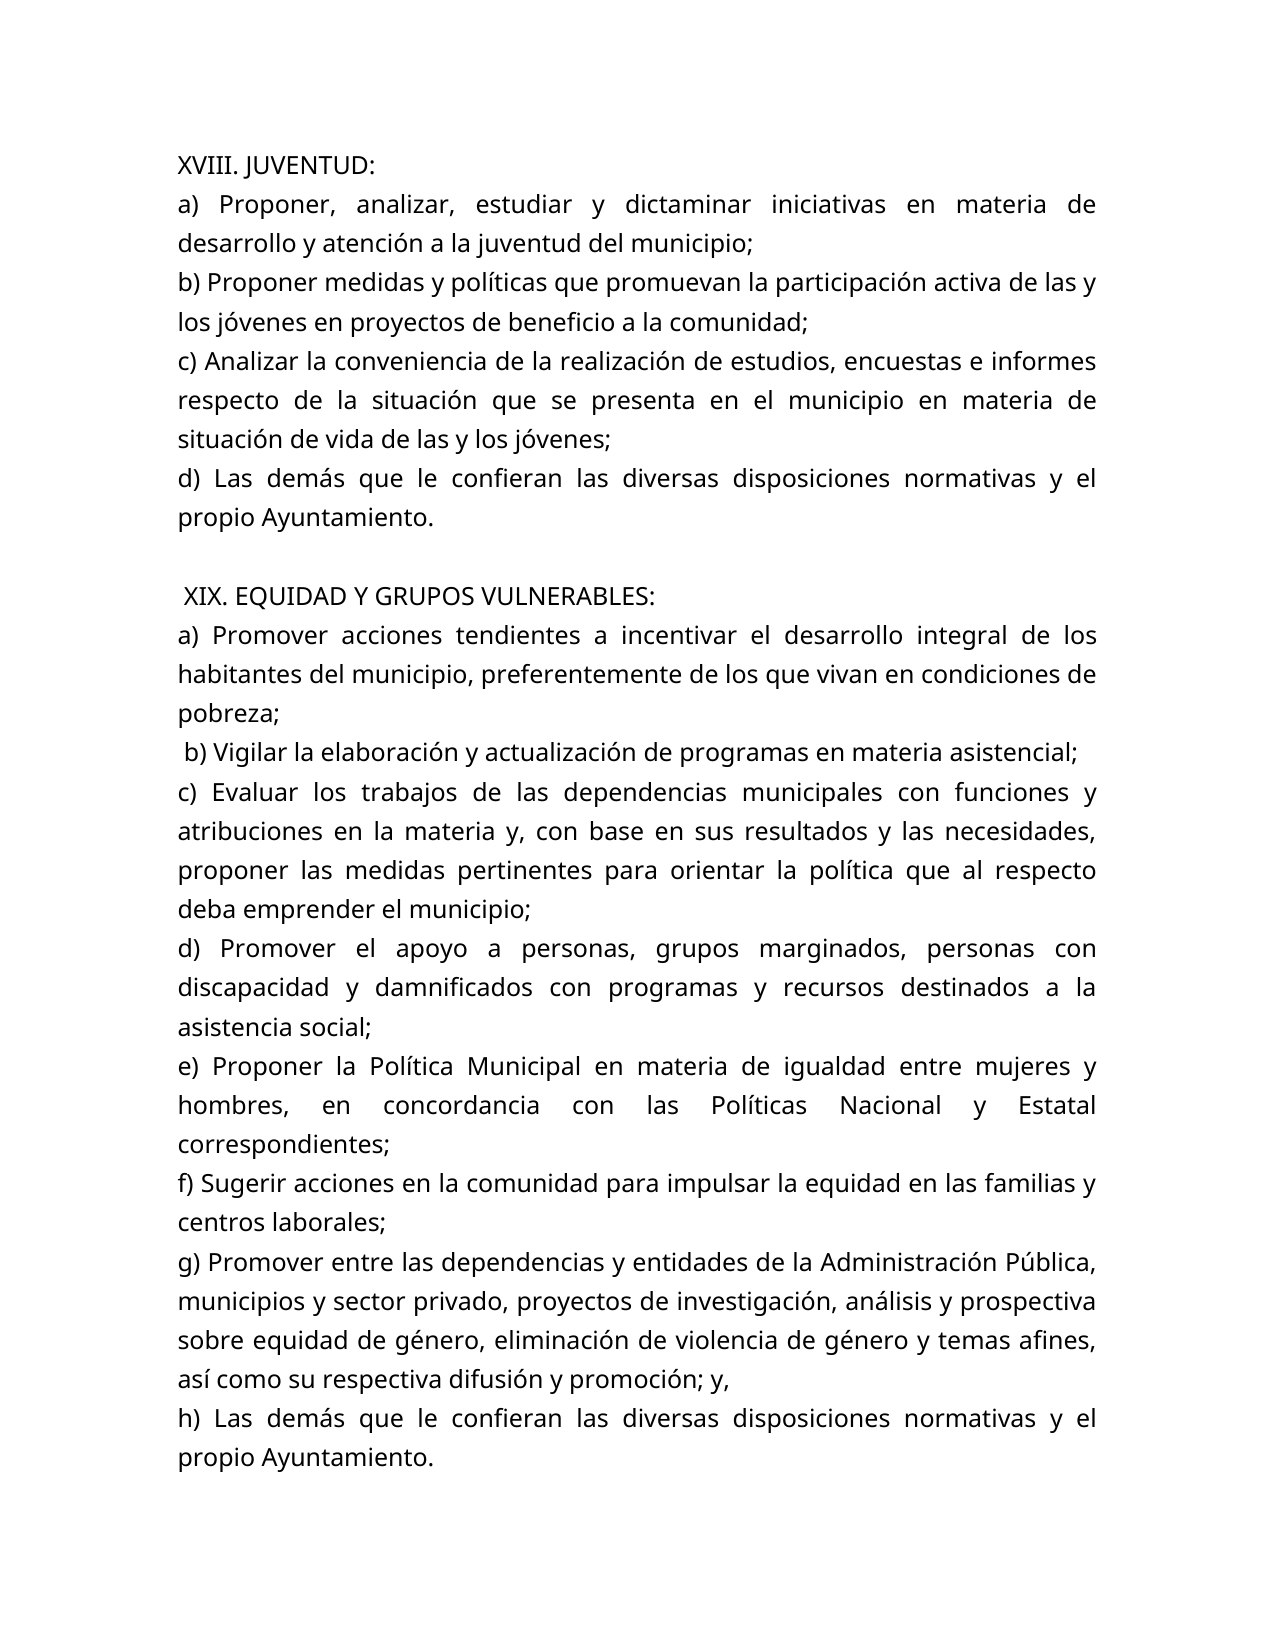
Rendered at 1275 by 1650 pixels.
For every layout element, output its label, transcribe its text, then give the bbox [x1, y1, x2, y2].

text e) Proponer la Política Municipal en materia de igualdad entre mujeres y hombres, en concordancia con las Políticas Nacional y Estatal correspondientes; [177, 1048, 1098, 1161]
text a) Promover acciones tendientes a incentivar el desarrollo integral de los habitantes del municipio, preferentemente de los que vivan en condiciones de pobreza; [177, 618, 1098, 730]
text a) Proponer, analizar, estudiar y dictaminar iniciativas en materia de desarrollo y atención a la juventud del municipio; [177, 187, 1098, 260]
text g) Promover entre las dependencias y entidades de la Administración Pública, municipios y sector privado, proyectos de investigación, análisis y prospectiva sobre equidad de género, eliminación de violencia de género y temas afines, así como su respectiva difusión y promoción; y, [177, 1244, 1098, 1396]
text d) Las demás que le confieran las diversas disposiciones normativas y el propio Ayuntamiento. [177, 461, 1098, 534]
text XVIII. JUVENTUD: [177, 148, 1098, 182]
text d) Promover el apoyo a personas, grupos marginados, personas con discapacidad y damnificados con programas y recursos destinados a la asistencia social; [177, 931, 1098, 1043]
text f) Sugerir acciones en la comunidad para impulsar la equidad en las familias y centros laborales; [177, 1166, 1098, 1239]
text c) Evaluar los trabajos de las dependencias municipales con funciones y atribuciones en la materia y, con base en sus resultados y las necesidades, proponer las medidas pertinentes para orientar la política que al respecto deba emprender el municipio; [177, 774, 1098, 926]
text XIX. EQUIDAD Y GRUPOS VULNERABLES: [177, 578, 1098, 612]
text h) Las demás que le confieran las diversas disposiciones normativas y el propio Ayuntamiento. [177, 1401, 1098, 1474]
text b) Proponer medidas y políticas que promuevan la participación activa de las y los jóvenes en proyectos de beneficio a la comunidad; [177, 265, 1098, 338]
text c) Analizar la conveniencia de la realización de estudios, encuestas e informes respecto de la situación que se presenta en el municipio en materia de situación de vida de las y los jóvenes; [177, 343, 1098, 456]
text b) Vigilar la elaboración y actualización de programas en materia asistencial; [177, 735, 1098, 769]
